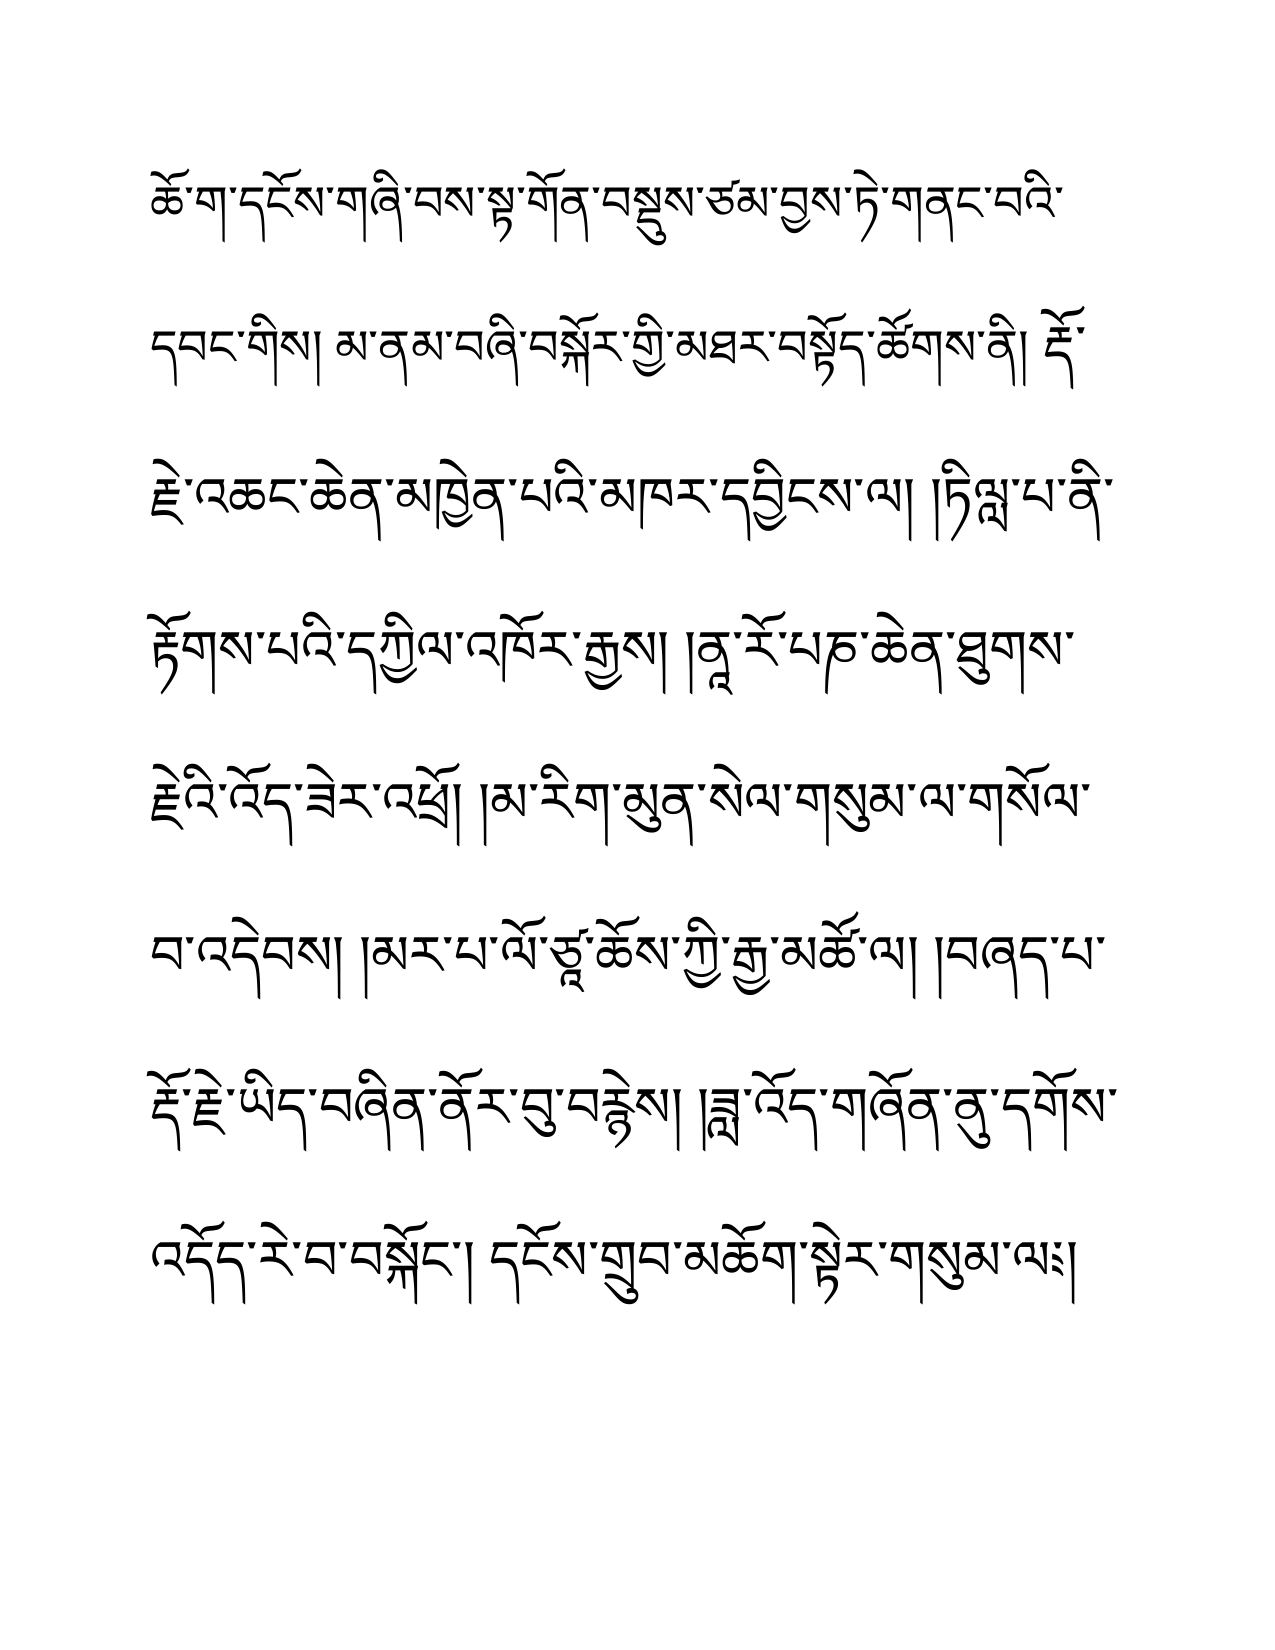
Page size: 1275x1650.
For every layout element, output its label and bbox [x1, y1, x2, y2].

text [150, 150, 1125, 1352]
